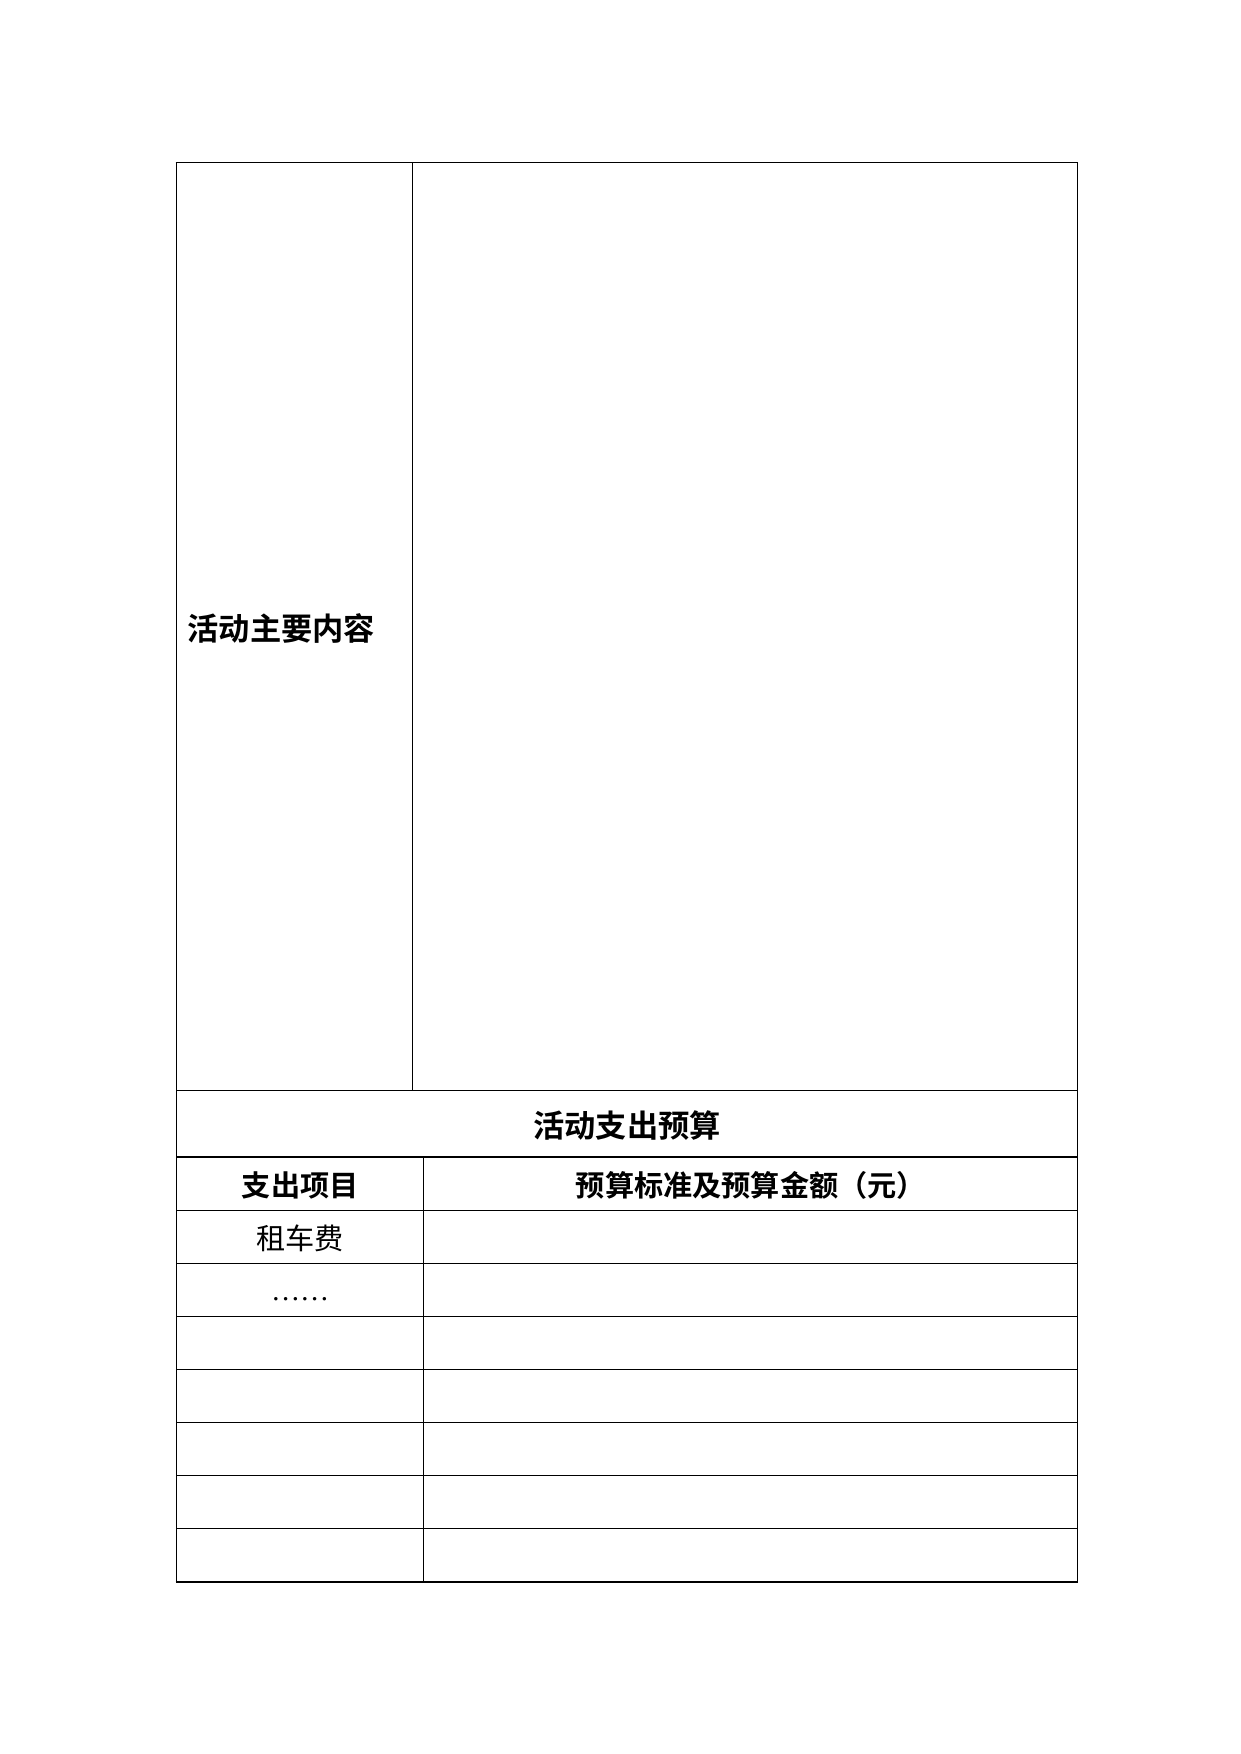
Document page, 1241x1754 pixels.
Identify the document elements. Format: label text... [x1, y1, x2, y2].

table_cell [177, 1317, 423, 1369]
table_cell [424, 1529, 1077, 1581]
table_cell [424, 1423, 1077, 1475]
table_cell 活动主要内容 [177, 163, 412, 1090]
table_cell 租车费 [177, 1211, 423, 1263]
table_cell [424, 1264, 1077, 1316]
table_cell [177, 1423, 423, 1475]
table_cell [177, 1370, 423, 1422]
table_cell [177, 1476, 423, 1528]
table_cell [177, 1529, 423, 1581]
table_cell …… [177, 1264, 423, 1316]
table_cell [413, 163, 1077, 1090]
table_cell 支出项目 [177, 1158, 423, 1209]
table_cell 活动支出预算 [177, 1091, 1077, 1156]
table_cell [424, 1370, 1077, 1422]
table_cell [424, 1211, 1077, 1263]
table_cell [424, 1476, 1077, 1528]
table_cell 预算标准及预算金额（元） [424, 1158, 1077, 1209]
table_cell [424, 1317, 1077, 1369]
